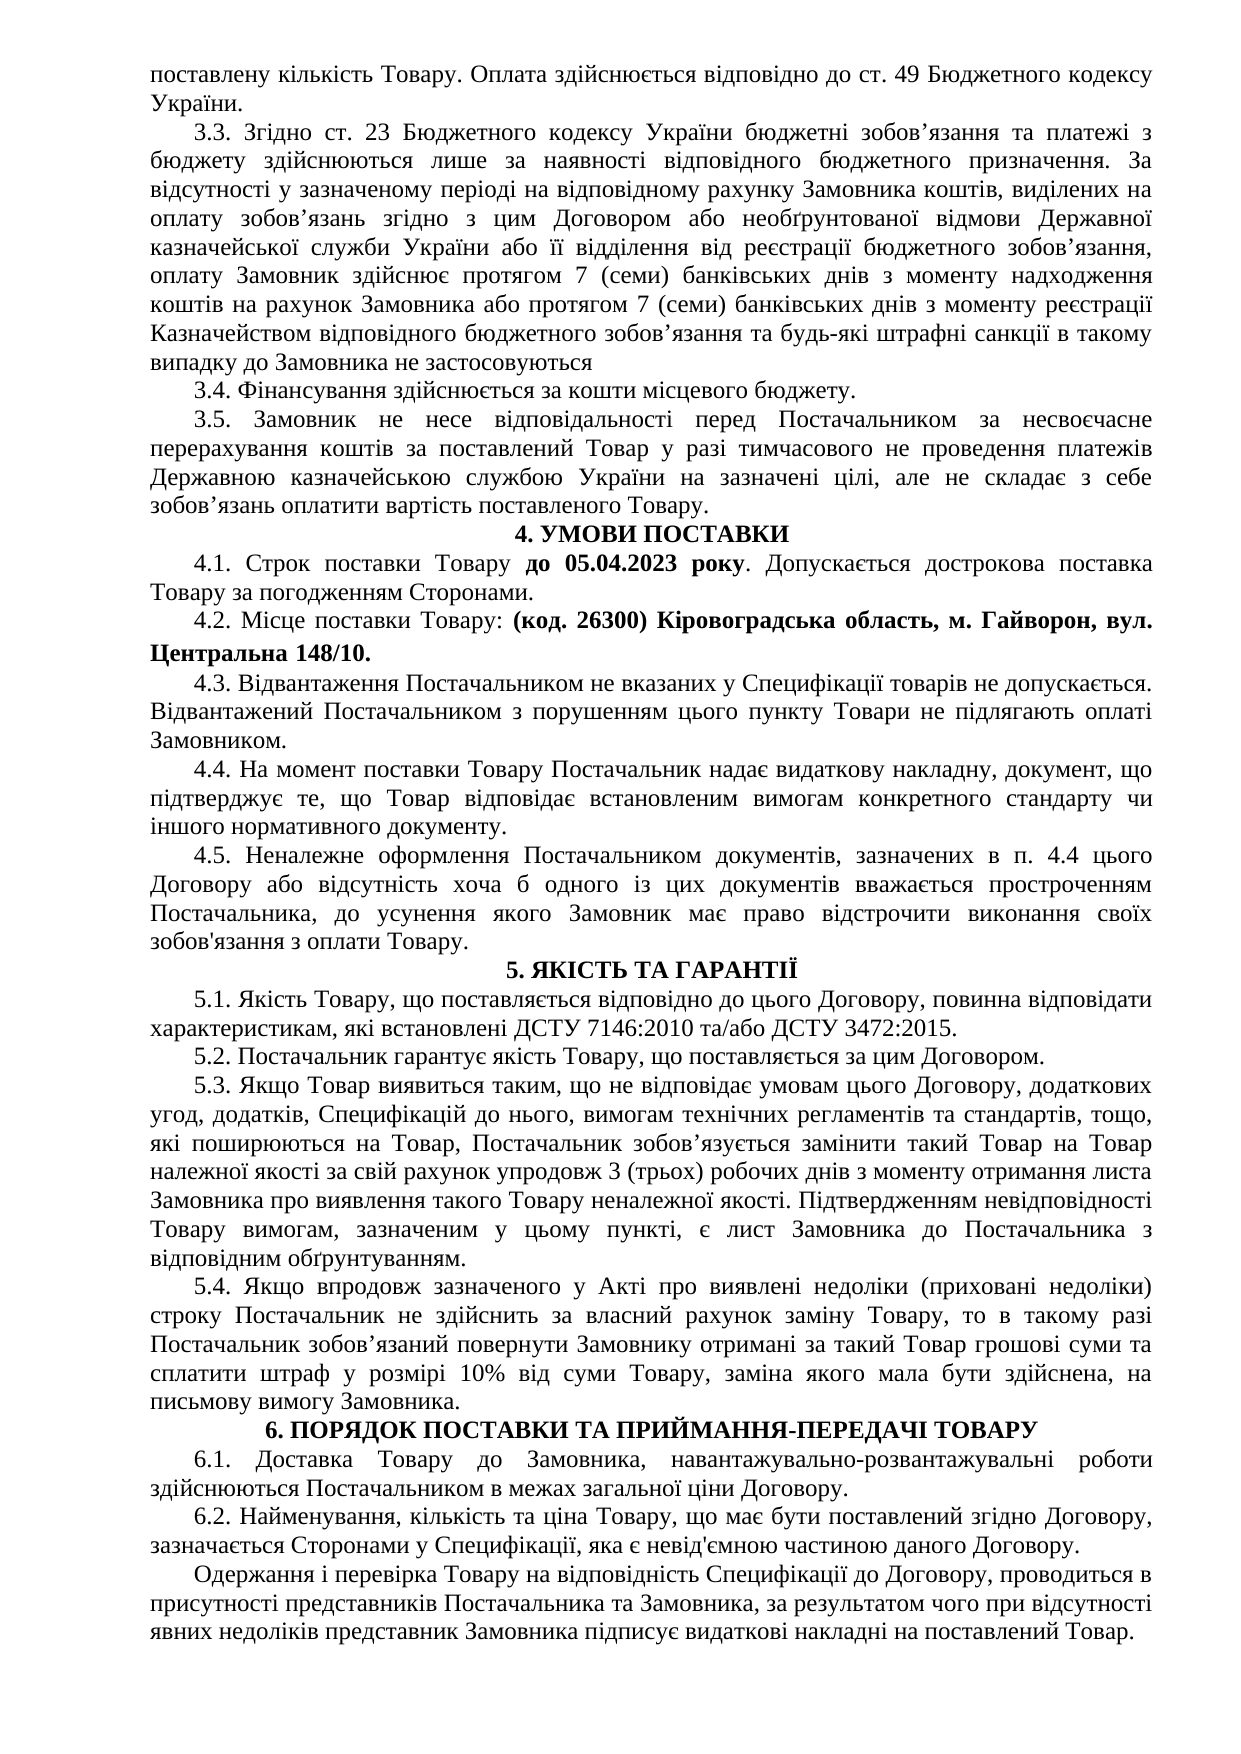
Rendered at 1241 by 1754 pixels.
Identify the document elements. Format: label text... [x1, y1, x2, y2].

text Одержання і перевірка Товару на відповідність Специфікації до Договору, проводиться в присутності представників Постачальника та Замовника, за результатом чого при відсутності явних недоліків представник Замовника підписує видаткові накладні на поставлений Товар. [150, 1559, 1153, 1645]
text 6.2. Найменування, кількість та ціна Товару, що має бути поставлений згідно Договору, зазначається Сторонами у Специфікації, яка є невід'ємною частиною даного Договору. [150, 1501, 1153, 1559]
text 5.3. Якщо Товар виявиться таким, що не відповідає умовам цього Договору, додаткових угод, додатків, Специфікацій до нього, вимогам технічних регламентів та стандартів, тощо, які поширюються на Товар, Постачальник зобов’язується замінити такий Товар на Товар належної якості за свій рахунок упродовж 3 (трьох) робочих днів з моменту отримання листа Замовника про виявлення такого Товару неналежної якості. Підтвердженням невідповідності Товару вимогам, зазначеним у цьому пункті, є лист Замовника до Постачальника з відповідним обґрунтуванням. [150, 1070, 1153, 1271]
text 4.5. Неналежне оформлення Постачальником документів, зазначених в п. 4.4 цього Договору або відсутність хоча б одного із цих документів вважається простроченням Постачальника, до усунення якого Замовник має право відстрочити виконання своїх зобов'язання з оплати Товару. [150, 840, 1153, 955]
text 3.3. Згідно ст. 23 Бюджетного кодексу України бюджетні зобов’язання та платежі з бюджету здійснюються лише за наявності відповідного бюджетного призначення. За відсутності у зазначеному періоді на відповідному рахунку Замовника коштів, виділених на оплату зобов’язань згідно з цим Договором або необґрунтованої відмови Державної казначейської служби України або її відділення від реєстрації бюджетного зобов’язання, оплату Замовник здійснює протягом 7 (семи) банківських днів з моменту надходження коштів на рахунок Замовника або протягом 7 (семи) банківських днів з моменту реєстрації Казначейством відповідного бюджетного зобов’язання та будь-які штрафні санкції в такому випадку до Замовника не застосовуються [150, 117, 1153, 375]
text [150, 59, 1153, 117]
text 5.1. Якість Товару, що поставляється відповідно до цього Договору, повинна відповідати характеристикам, які встановлені ДСТУ 7146:2010 та/або ДСТУ 3472:2015. [150, 984, 1153, 1041]
text 6.1. Доставка Товару до Замовника, навантажувально-розвантажувальні роботи здійснюються Постачальником в межах загальної ціни Договору. [150, 1444, 1153, 1501]
text 5. ЯКІСТЬ ТА ГАРАНТІЇ [150, 955, 1153, 984]
text 4.2. Місце поставки Товару: (код. 26300) Кіровоградська область, м. Гайворон, вул. Центральна 148/10. [150, 605, 1153, 668]
text 5.2. Постачальник гарантує якість Товару, що поставляється за цим Договором. [150, 1041, 1153, 1070]
text 3.5. Замовник не несе відповідальності перед Постачальником за несвоєчасне перерахування коштів за поставлений Товар у разі тимчасового не проведення платежів Державною казначейською службою України на зазначені цілі, але не складає з себе зобов’язань оплатити вартість поставленого Товару. [150, 404, 1153, 519]
text 4.1. Строк поставки Товару до 05.04.2023 року. Допускається дострокова поставка Товару за погодженням Сторонами. [150, 548, 1153, 605]
text 4.4. На момент поставки Товару Постачальник надає видаткову накладну, документ, що підтверджує те, що Товар відповідає встановленим вимогам конкретного стандарту чи іншого нормативного документу. [150, 754, 1153, 840]
text 3.4. Фінансування здійснюється за кошти місцевого бюджету. [150, 375, 1153, 404]
text 4.3. Відвантаження Постачальником не вказаних у Специфікації товарів не допускається. Відвантажений Постачальником з порушенням цього пункту Товари не підлягають оплаті Замовником. [150, 668, 1153, 754]
text 5.4. Якщо впродовж зазначеного у Акті про виявлені недоліки (приховані недоліки) строку Постачальник не здійснить за власний рахунок заміну Товару, то в такому разі Постачальник зобов’язаний повернути Замовнику отримані за такий Товар грошові суми та сплатити штраф у розмірі 10% від суми Товару, заміна якого мала бути здійснена, на письмову вимогу Замовника. [150, 1271, 1153, 1415]
text 6. ПОРЯДОК ПОСТАВКИ ТА ПРИЙМАННЯ-ПЕРЕДАЧІ ТОВАРУ [150, 1415, 1153, 1444]
text 4. УМОВИ ПОСТАВКИ [150, 519, 1153, 548]
